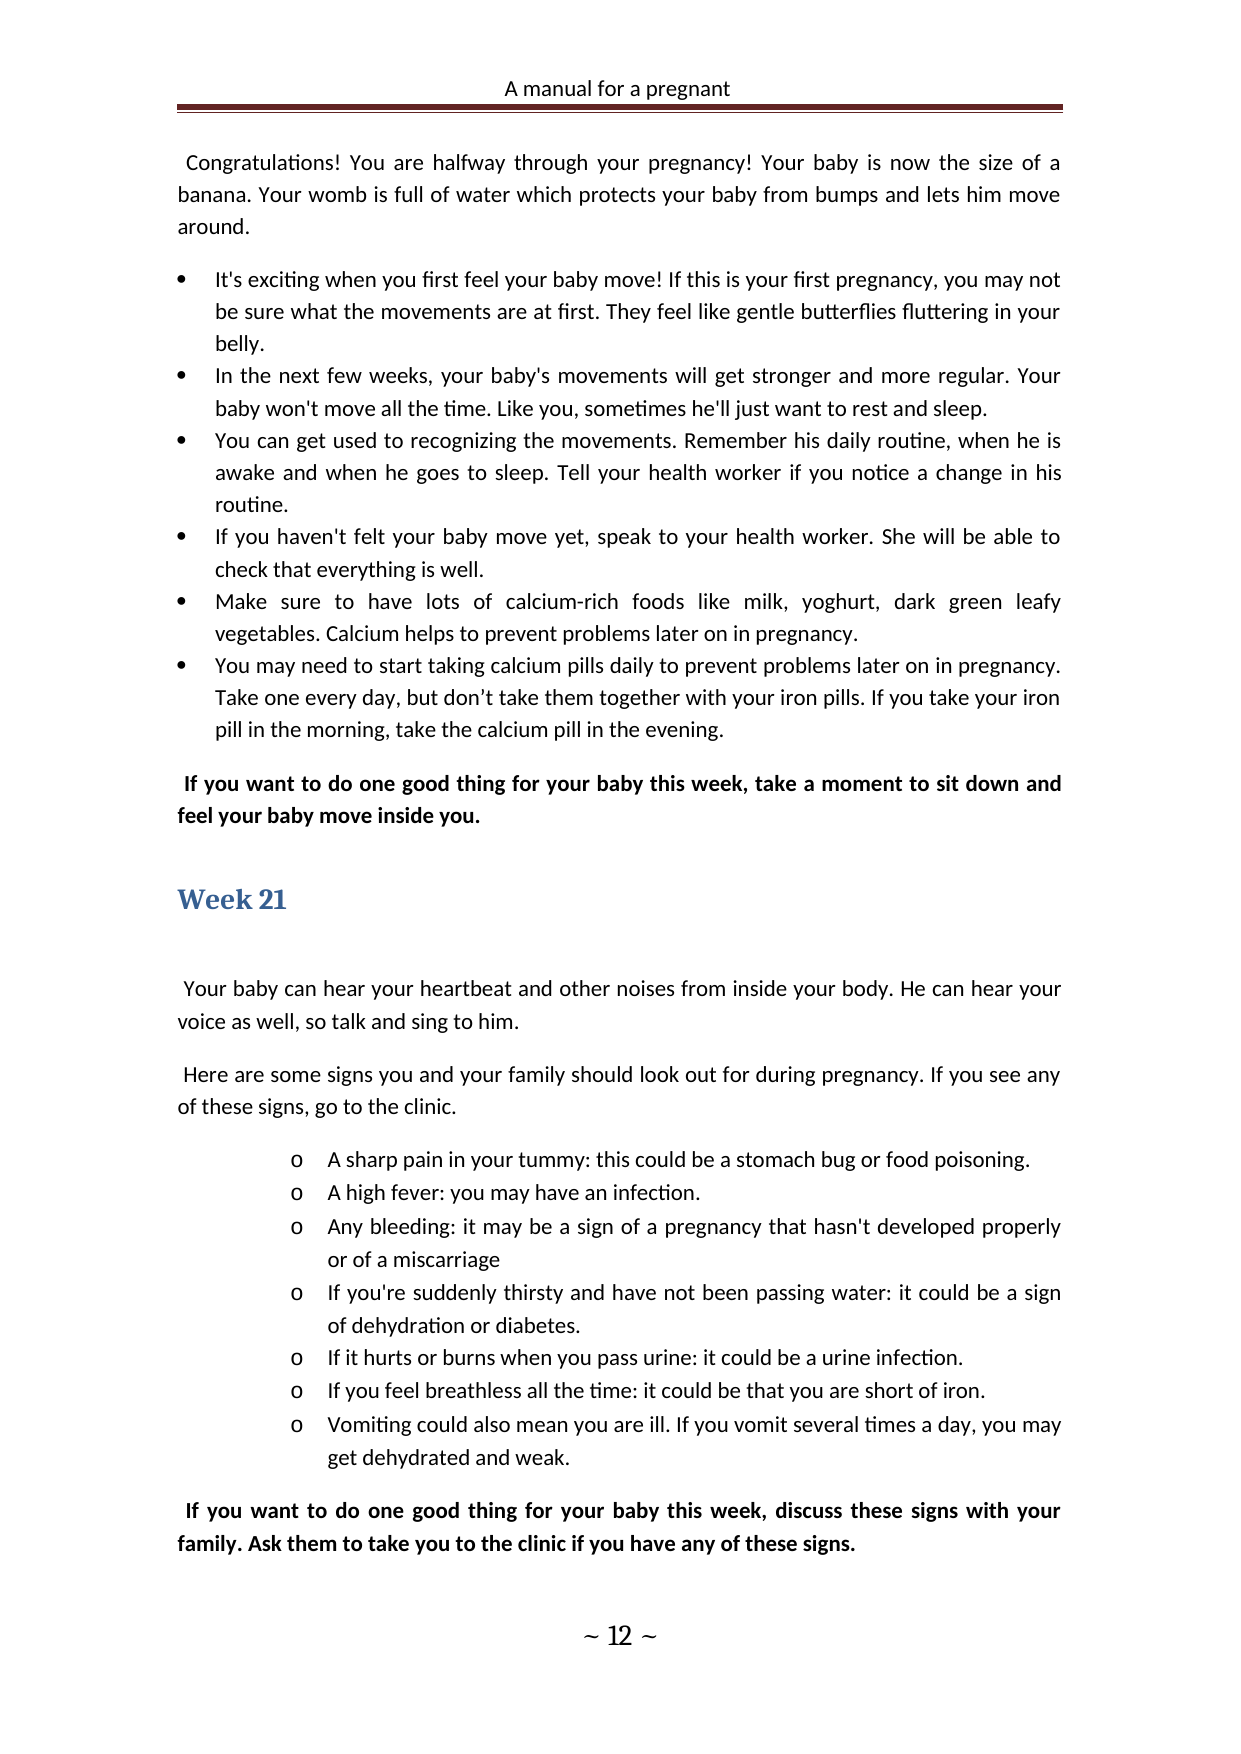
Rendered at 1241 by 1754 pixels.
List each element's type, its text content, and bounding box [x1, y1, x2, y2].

list If you feel breathless all the time: it could be that you are short of iron. [290, 1377, 1063, 1406]
list It's exciting when you first feel your baby move! If this is your first pregnancy, you may not be sure what the movements are at first. They feel like gentle butterflies fluttering in your belly. [177, 265, 1063, 357]
list You can get used to recognizing the movements. Remember his daily routine, when he is awake and when he goes to sleep. Tell your health worker if you notice a change in his routine. [177, 426, 1063, 518]
subtitle Week 21 [177, 883, 1063, 917]
list Make sure to have lots of calcium-rich foods like milk, yoghurt, dark green leafy vegetables. Calcium helps to prevent problems later on in pregnancy. [177, 587, 1063, 647]
list If it hurts or burns when you pass urine: it could be a urine infection. [290, 1343, 1063, 1372]
list If you haven't felt your baby move yet, speak to your health worker. She will be able to check that everything is well. [177, 522, 1063, 583]
list In the next few weeks, your baby's movements will get stronger and more regular. Your baby won't move all the time. Like you, sometimes he'll just want to rest and sleep. [177, 362, 1063, 422]
list Vomiting could also mean you are ill. If you vomit several times a day, you may get dehydrated and weak. [290, 1410, 1063, 1472]
text Congratulations! You are halfway through your pregnancy! Your baby is now the size of a banana. Your womb is full of water which protects your baby from bumps and lets him move around. [177, 148, 1063, 240]
text Your baby can hear your heartbeat and other noises from inside your body. He can hear your voice as well, so talk and sing to him. [177, 974, 1063, 1035]
list A sharp pain in your tummy: this could be a stomach bug or food poisoning. [290, 1145, 1063, 1174]
text Here are some signs you and your family should look out for during pregnancy. If you see any of these signs, go to the clinic. [177, 1060, 1063, 1120]
text If you want to do one good thing for your baby this week, discuss these signs with your family. Ask them to take you to the clinic if you have any of these signs. [177, 1497, 1063, 1557]
list A high fever: you may have an infection. [290, 1178, 1063, 1208]
list If you're suddenly thirsty and have not been passing water: it could be a sign of dehydration or diabetes. [290, 1278, 1063, 1339]
list You may need to start taking calcium pills daily to prevent problems later on in pregnancy. Take one every day, but don’t take them together with your iron pills. If you take your iron pill in the morning, take the calcium pill in the evening. [177, 651, 1063, 744]
list Any bleeding: it may be a sign of a pregnancy that hasn't developed properly or of a miscarriage [290, 1212, 1063, 1273]
text If you want to do one good thing for your baby this week, take a moment to sit down and feel your baby move inside you. [177, 769, 1063, 829]
